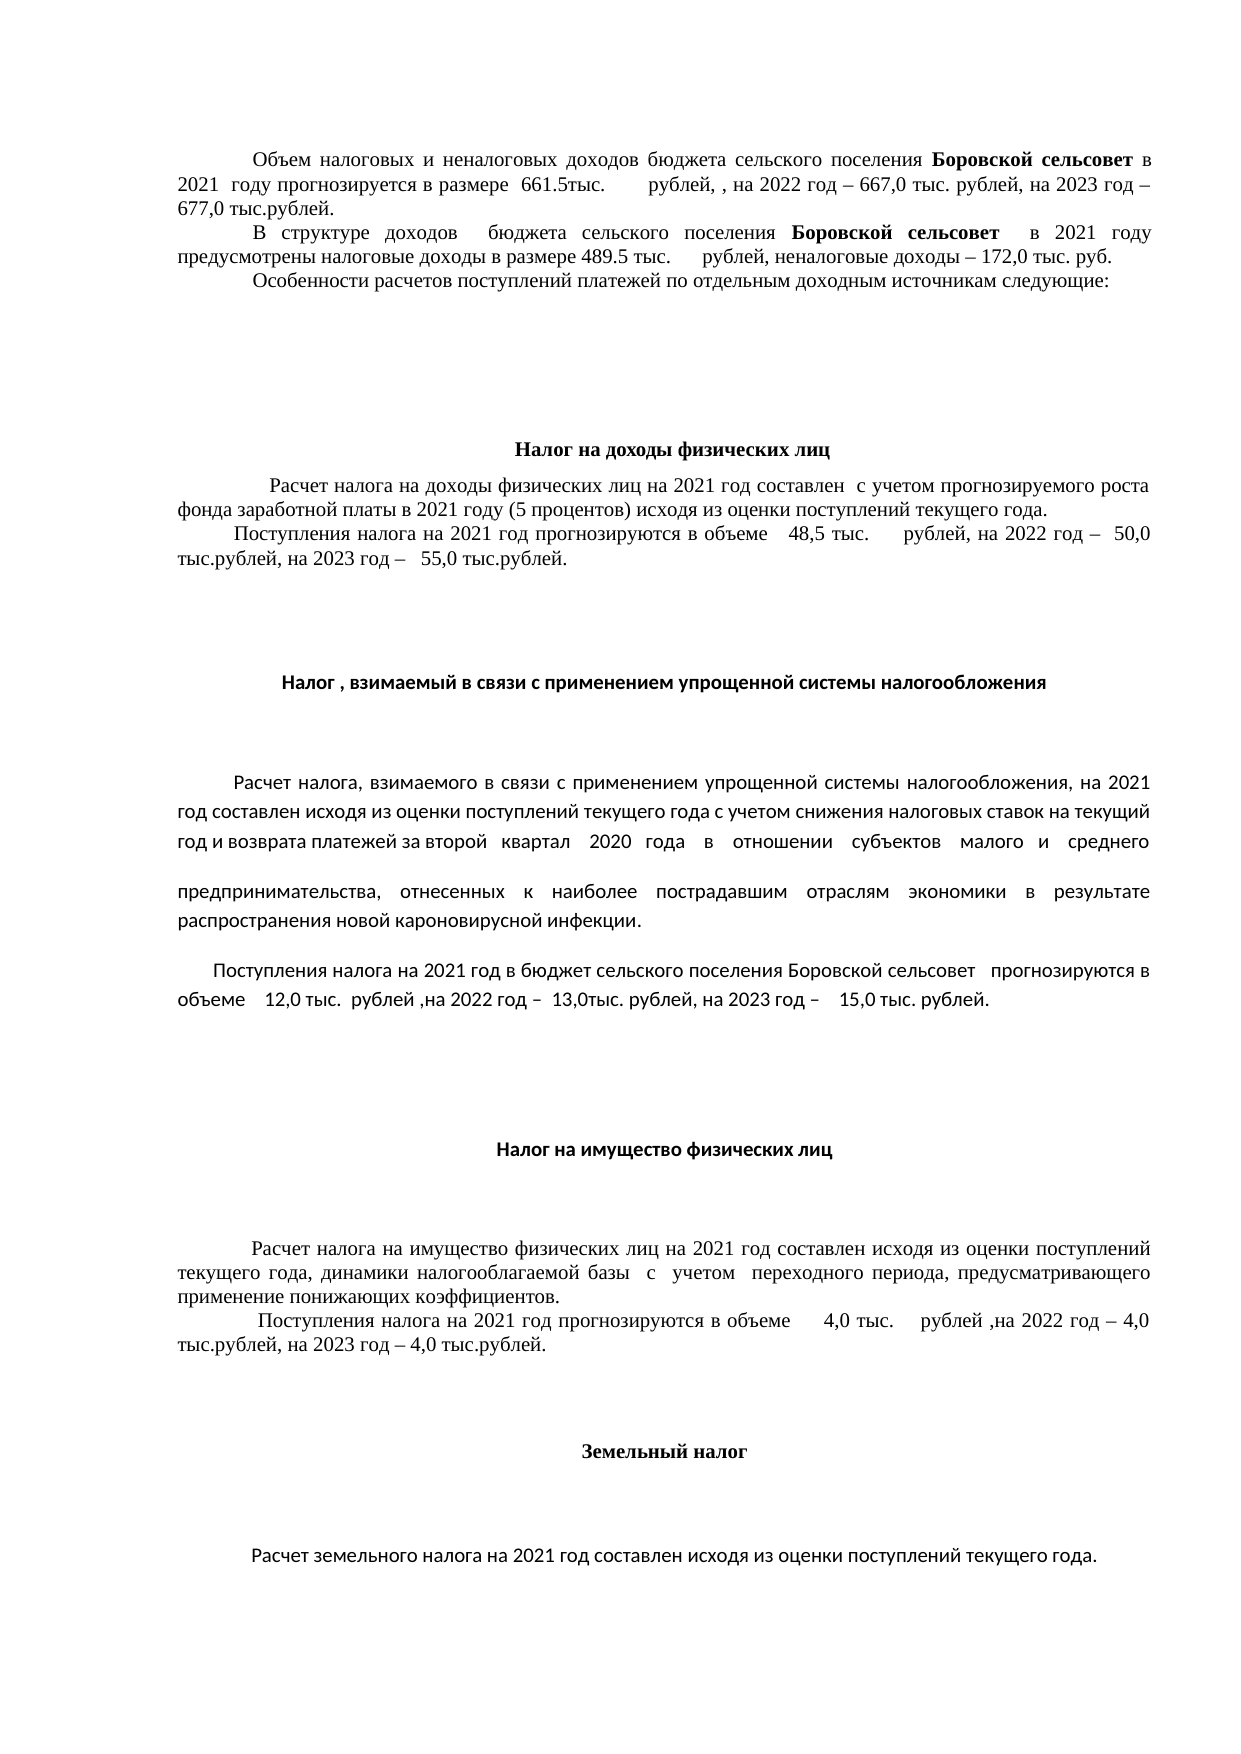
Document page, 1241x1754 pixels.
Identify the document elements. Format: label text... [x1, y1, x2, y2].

text Налог на имущество физических лиц [177, 1136, 1152, 1162]
text предпринимательства, отнесенных к наиболее пострадавшим отраслям экономики в результате распространения новой кароновирусной инфекции. [177, 878, 1152, 932]
text Расчет налога на имущество физических лиц на 2021 год составлен исходя из оценки поступлений текущего года, динамики налогооблагаемой базы с учетом переходного периода, предусматривающего применение понижающих коэффициентов. [177, 1236, 1152, 1308]
text Особенности расчетов поступлений платежей по отдельным доходным источникам следующие: [177, 268, 1152, 292]
text Поступления налога на 2021 год прогнозируются в объеме 4,0 тыс. рублей ,на 2022 год – 4,0 тыс.рублей, на 2023 год – 4,0 тыс.рублей. [177, 1308, 1152, 1356]
text Расчет налога на доходы физических лиц на 2021 год составлен с учетом прогнозируемого роста фонда заработной платы в 2021 году (5 процентов) исходя из оценки поступлений текущего года. [177, 473, 1152, 521]
text В структуре доходов бюджета сельского поселения Боровской сельсовет в 2021 году предусмотрены налоговые доходы в размере 489.5 тыс. рублей, неналоговые доходы – 172,0 тыс. руб. [177, 219, 1152, 268]
text Расчет земельного налога на 2021 год составлен исходя из оценки поступлений текущего года. [177, 1542, 1152, 1567]
text Поступления налога на 2021 год в бюджет сельского поселения Боровской сельсовет прогнозируются в объеме 12,0 тыс. рублей ,на 2022 год – 13,0тыс. рублей, на 2023 год – 15,0 тыс. рублей. [177, 957, 1152, 1012]
text Расчет налога, взимаемого в связи с применением упрощенной системы налогообложения, на 2021 год составлен исходя из оценки поступлений текущего года с учетом снижения налоговых ставок на текущий год и возврата платежей за второй квартал 2020 года в отношении субъектов малого и среднего [177, 769, 1152, 853]
subtitle Налог на доходы физических лиц [177, 437, 1152, 461]
text Объем налоговых и неналоговых доходов бюджета сельского поселения Боровской сельсовет в 2021 году прогнозируется в размере 661.5тыс. рублей, , на 2022 год – 667,0 тыс. рублей, на 2023 год – 677,0 тыс.рублей. [177, 147, 1152, 219]
text Налог , взимаемый в связи с применением упрощенной системы налогообложения [177, 669, 1152, 695]
subtitle Земельный налог [177, 1439, 1152, 1463]
text Поступления налога на 2021 год прогнозируются в объеме 48,5 тыс. рублей, на 2022 год – 50,0 тыс.рублей, на 2023 год – 55,0 тыс.рублей. [177, 521, 1152, 569]
